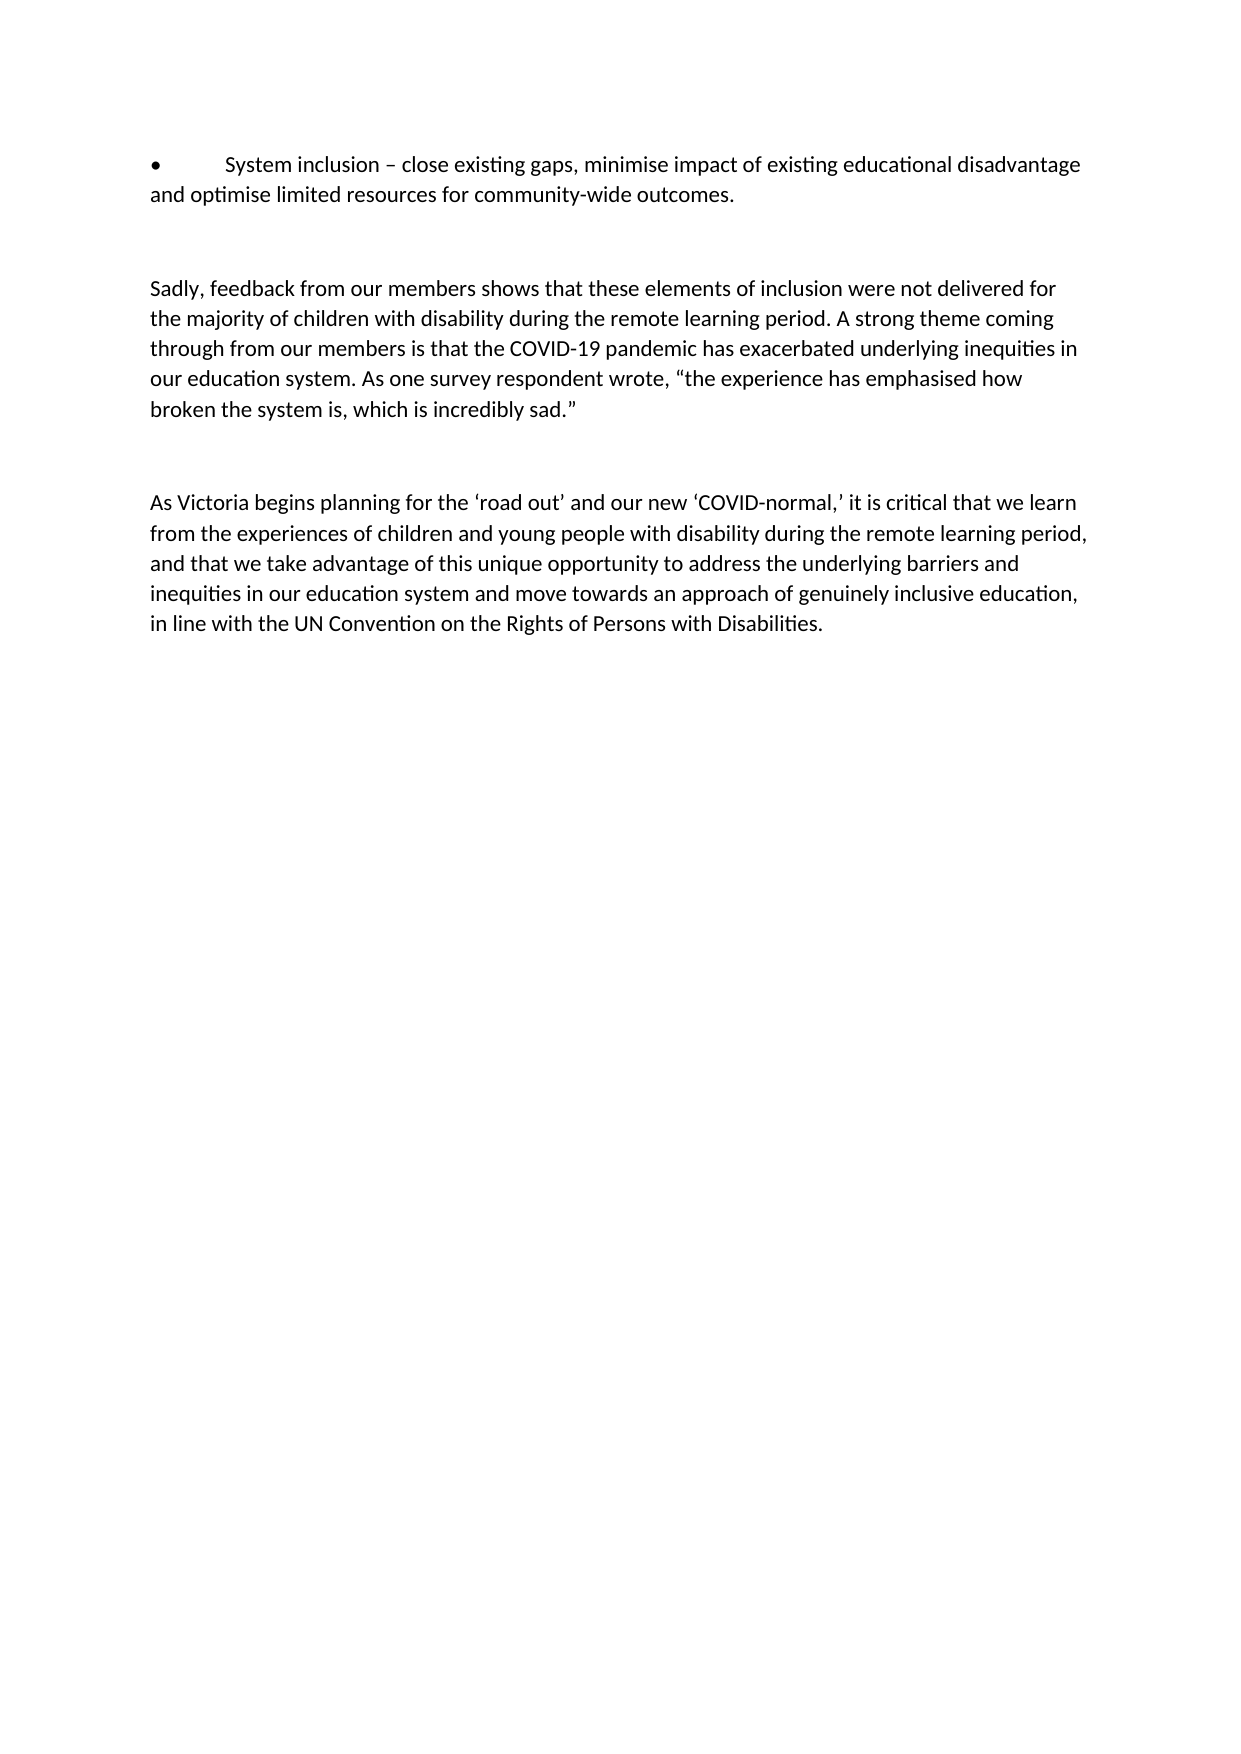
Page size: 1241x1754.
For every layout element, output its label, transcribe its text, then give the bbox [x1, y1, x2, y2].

text As Victoria begins planning for the ‘road out’ and our new ‘COVID-normal,’ it is critical that we learn from the experiences of children and young people with disability during the remote learning period, and that we take advantage of this unique opportunity to address the underlying barriers and inequities in our education system and move towards an approach of genuinely inclusive education, in line with the UN Convention on the Rights of Persons with Disabilities. [150, 488, 1090, 637]
text • System inclusion – close existing gaps, minimise impact of existing educational disadvantage and optimise limited resources for community-wide outcomes. [150, 150, 1090, 208]
text Sadly, feedback from our members shows that these elements of inclusion were not delivered for the majority of children with disability during the remote learning period. A strong theme coming through from our members is that the COVID-19 pandemic has exacerbated underlying inequities in our education system. As one survey respondent wrote, “the experience has emphasised how broken the system is, which is incredibly sad.” [150, 274, 1090, 423]
